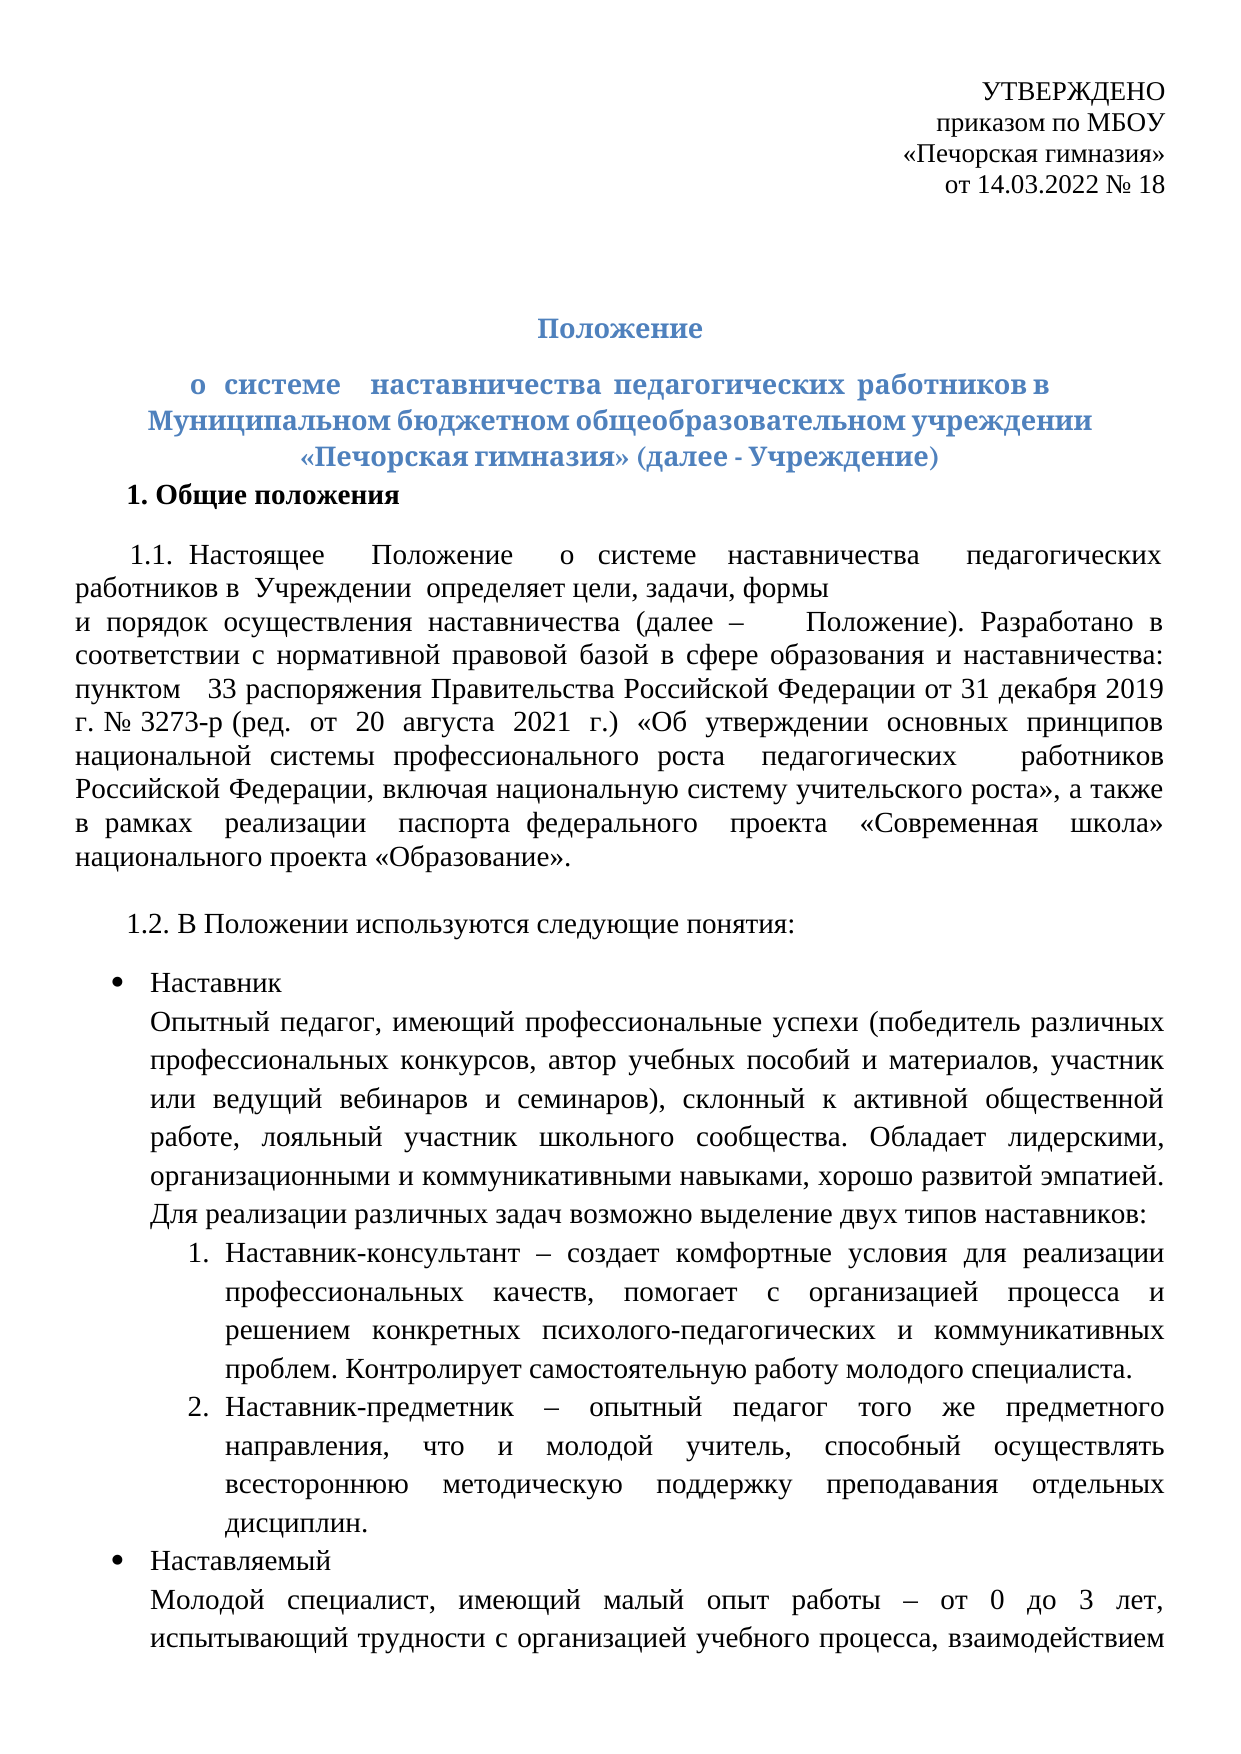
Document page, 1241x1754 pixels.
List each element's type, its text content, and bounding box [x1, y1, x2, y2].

text от 14.03.2022 № 18 [75, 168, 1165, 199]
list Наставник-консультант – создает комфортные условия для реализации профессиональных качеств, помогает с организацией процесса и решением конкретных психолого-педагогических и коммуникативных проблем. Контролирует самостоятельную работу молодого специалиста. [187, 1235, 1165, 1384]
subtitle Положение [75, 314, 1165, 345]
list Наставник-предметник – опытный педагог того же предметного направления, что и молодой учитель, способный осуществлять всестороннюю методическую поддержку преподавания отдельных дисциплин. [187, 1389, 1165, 1538]
list Наставник [112, 965, 1165, 999]
text УТВЕРЖДЕНО [75, 75, 1165, 106]
text 1. Общие положения [75, 477, 1165, 511]
list Наставляемый [112, 1543, 1165, 1577]
text приказом по МБОУ [75, 106, 1165, 137]
text «Печорская гимназия» [75, 137, 1165, 168]
text и порядок осуществления наставничества (далее – Положение). Разработано в соответствии с нормативной правовой базой в сфере образования и наставничества: пунктом 33 распоряжения Правительства Российской Федерации от 31 декабря 2019 г. № 3273-р (ред. от 20 августа 2021 г.) «Об утверждении основных принципов национальной системы профессионального роста педагогических работников Российской Федерации, включая национальную систему учительского роста», а также в рамках реализации паспорта федерального проекта «Современная школа» национального проекта «Образование». [75, 604, 1165, 872]
text 1.2. В Положении используются следующие понятия: [75, 906, 1165, 939]
text 1.1. Настоящее Положение о системе наставничества педагогических работников в Учреждении определяет цели, задачи, формы [75, 537, 1165, 604]
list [150, 1582, 1165, 1654]
list Опытный педагог, имеющий профессиональные успехи (победитель различных профессиональных конкурсов, автор учебных пособий и материалов, участник или ведущий вебинаров и семинаров), склонный к активной общественной работе, лояльный участник школьного сообщества. Обладает лидерскими, организационными и коммуникативными навыками, хорошо развитой эмпатией. Для реализации различных задач возможно выделение двух типов наставников: [150, 1004, 1165, 1230]
subtitle о системе наставничества педагогических работников в Муниципальном бюджетном общеобразовательном учреждении «Печорская гимназия» (далее - Учреждение) [75, 370, 1165, 473]
